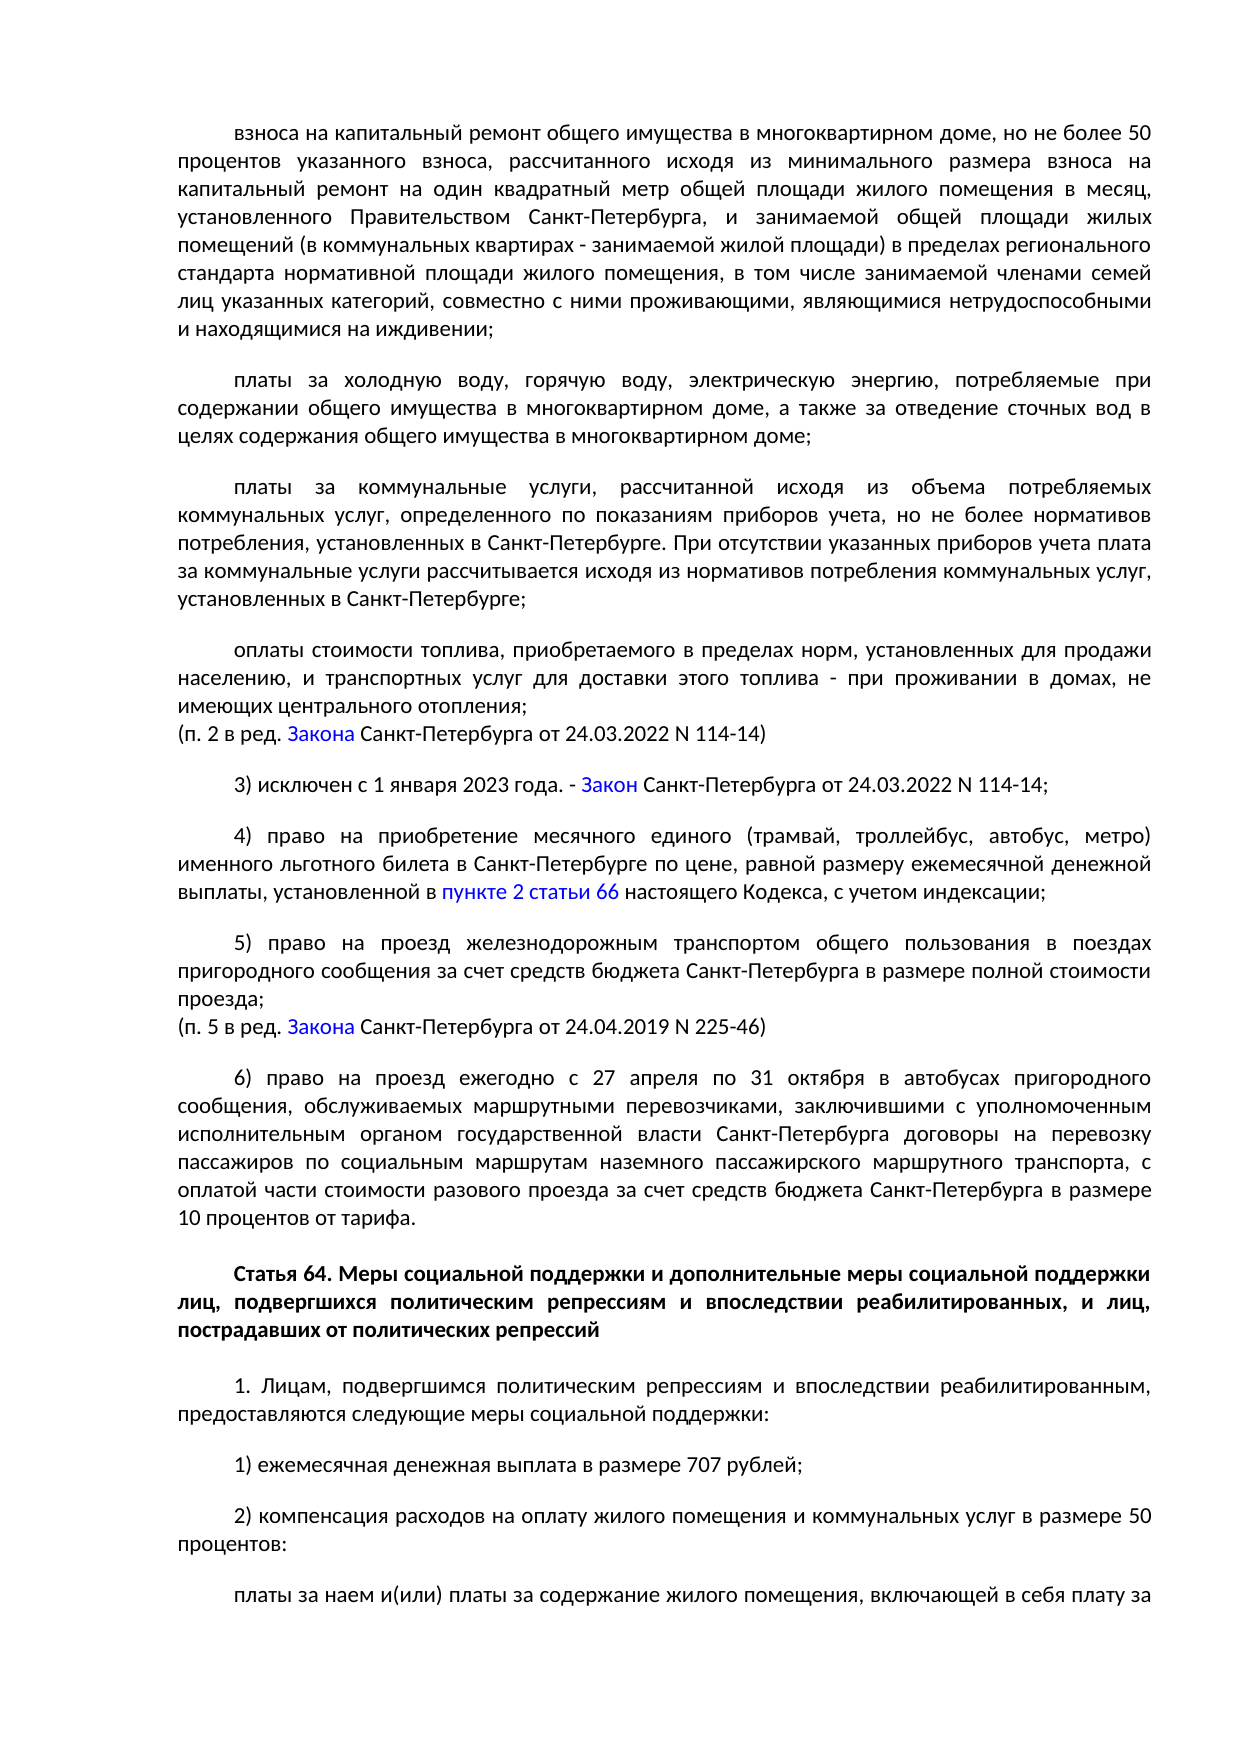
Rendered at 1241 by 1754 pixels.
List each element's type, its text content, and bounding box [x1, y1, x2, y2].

text (п. 2 в ред. Закона Санкт-Петербурга от 24.03.2022 N 114-14) [177, 719, 1152, 747]
title Статья 64. Меры социальной поддержки и дополнительные меры социальной поддержки лиц, подвергшихся политическим репрессиям и впоследствии реабилитированных, и лиц, пострадавших от политических репрессий [177, 1259, 1152, 1343]
text 1) ежемесячная денежная выплата в размере 707 рублей; [177, 1450, 1152, 1478]
text платы за коммунальные услуги, рассчитанной исходя из объема потребляемых коммунальных услуг, определенного по показаниям приборов учета, но не более нормативов потребления, установленных в Санкт-Петербурге. При отсутствии указанных приборов учета плата за коммунальные услуги рассчитывается исходя из нормативов потребления коммунальных услуг, установленных в Санкт-Петербурге; [177, 472, 1152, 612]
text 1. Лицам, подвергшимся политическим репрессиям и впоследствии реабилитированным, предоставляются следующие меры социальной поддержки: [177, 1371, 1152, 1427]
text оплаты стоимости топлива, приобретаемого в пределах норм, установленных для продажи населению, и транспортных услуг для доставки этого топлива - при проживании в домах, не имеющих центрального отопления; [177, 635, 1152, 719]
text 5) право на проезд железнодорожным транспортом общего пользования в поездах пригородного сообщения за счет средств бюджета Санкт-Петербурга в размере полной стоимости проезда; [177, 928, 1152, 1012]
text (п. 5 в ред. Закона Санкт-Петербурга от 24.04.2019 N 225-46) [177, 1012, 1152, 1040]
text взноса на капитальный ремонт общего имущества в многоквартирном доме, но не более 50 процентов указанного взноса, рассчитанного исходя из минимального размера взноса на капитальный ремонт на один квадратный метр общей площади жилого помещения в месяц, установленного Правительством Санкт-Петербурга, и занимаемой общей площади жилых помещений (в коммунальных квартирах - занимаемой жилой площади) в пределах регионального стандарта нормативной площади жилого помещения, в том числе занимаемой членами семей лиц указанных категорий, совместно с ними проживающими, являющимися нетрудоспособными и находящимися на иждивении; [177, 118, 1152, 342]
text 3) исключен с 1 января 2023 года. - Закон Санкт-Петербурга от 24.03.2022 N 114-14; [177, 770, 1152, 798]
text 6) право на проезд ежегодно с 27 апреля по 31 октября в автобусах пригородного сообщения, обслуживаемых маршрутными перевозчиками, заключившими с уполномоченным исполнительным органом государственной власти Санкт-Петербурга договоры на перевозку пассажиров по социальным маршрутам наземного пассажирского маршрутного транспорта, с оплатой части стоимости разового проезда за счет средств бюджета Санкт-Петербурга в размере 10 процентов от тарифа. [177, 1063, 1152, 1231]
text 2) компенсация расходов на оплату жилого помещения и коммунальных услуг в размере 50 процентов: [177, 1501, 1152, 1557]
text 4) право на приобретение месячного единого (трамвай, троллейбус, автобус, метро) именного льготного билета в Санкт-Петербурге по цене, равной размеру ежемесячной денежной выплаты, установленной в пункте 2 статьи 66 настоящего Кодекса, с учетом индексации; [177, 821, 1152, 905]
text платы за холодную воду, горячую воду, электрическую энергию, потребляемые при содержании общего имущества в многоквартирном доме, а также за отведение сточных вод в целях содержания общего имущества в многоквартирном доме; [177, 365, 1152, 449]
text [177, 1580, 1152, 1608]
